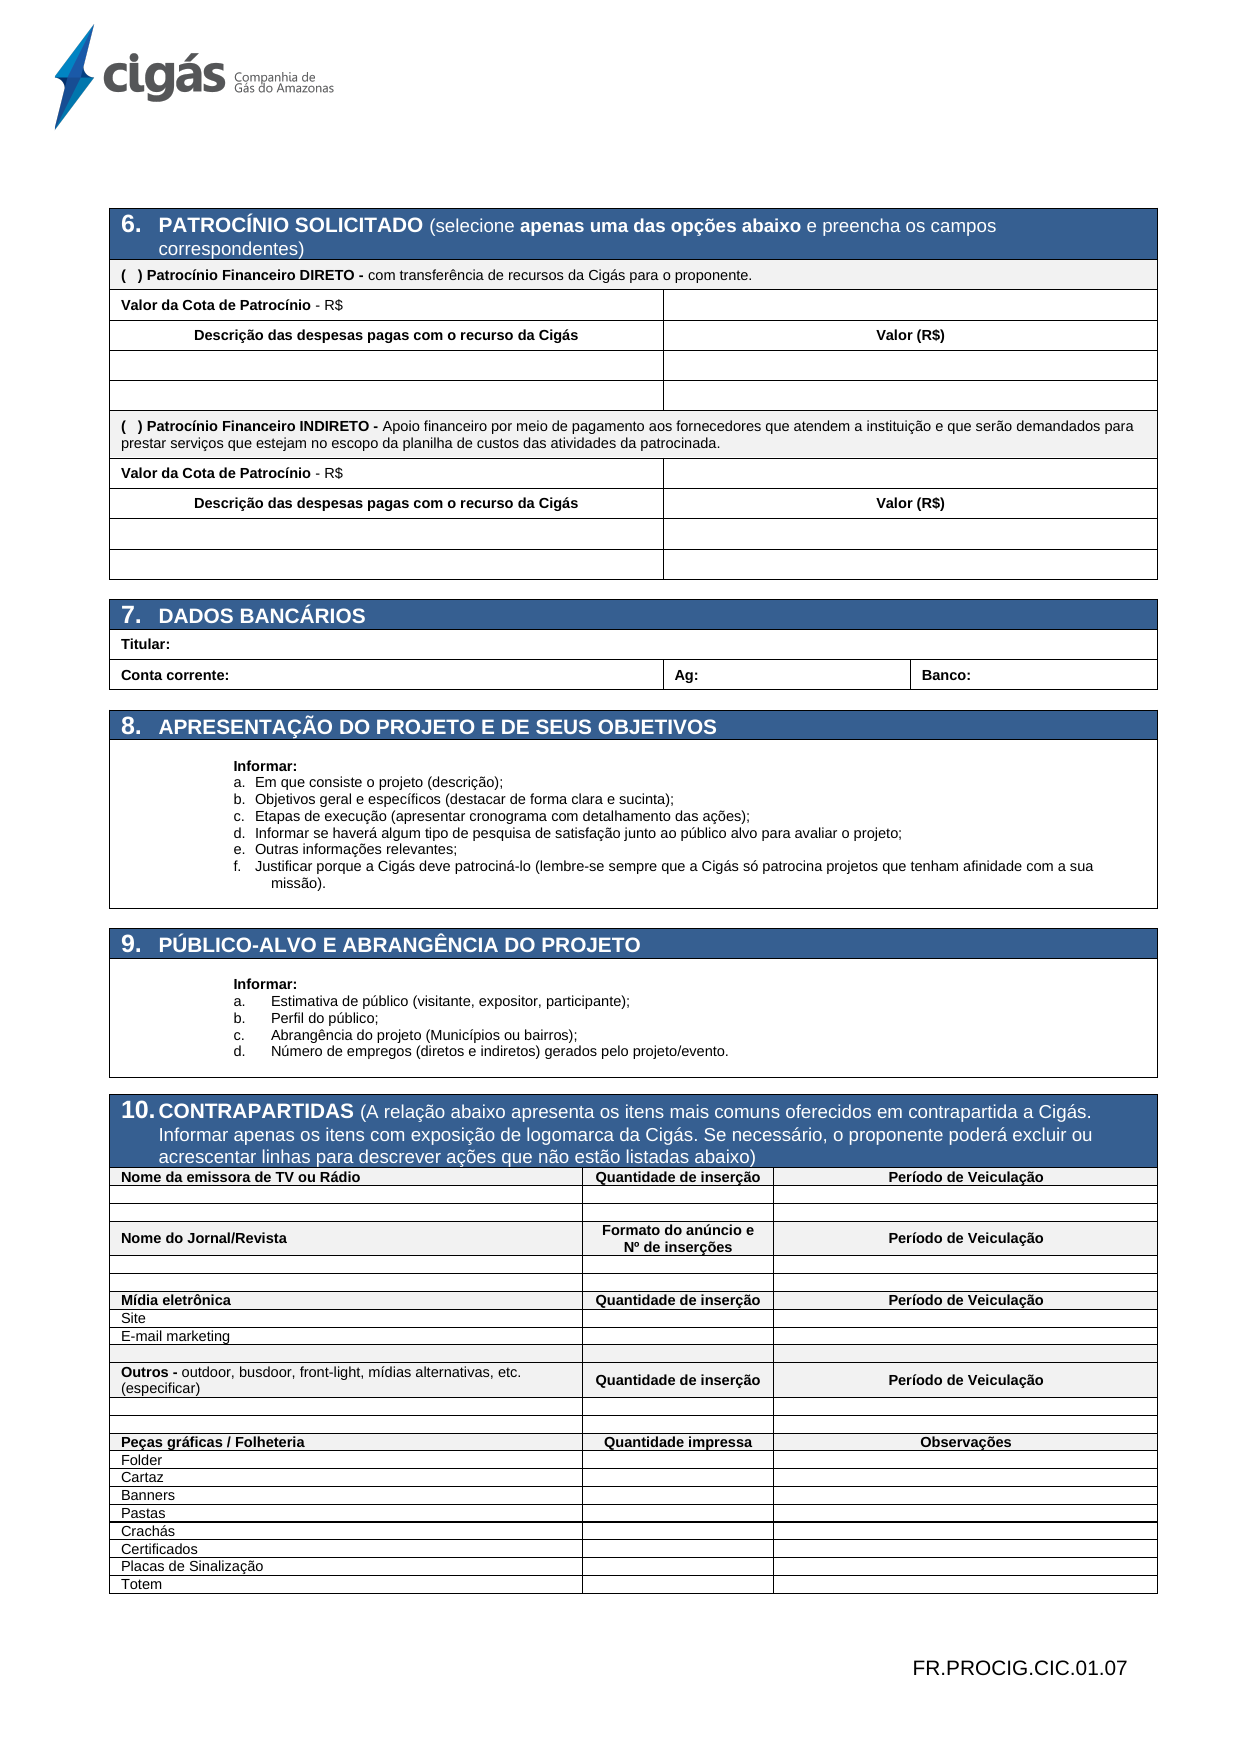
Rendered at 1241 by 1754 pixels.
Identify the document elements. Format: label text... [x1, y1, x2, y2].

table_cell [583, 1540, 773, 1557]
table_cell Nome do Jornal/Revista [110, 1222, 582, 1255]
table_cell Período de Veiculação [774, 1292, 1157, 1309]
table_cell [583, 1345, 773, 1362]
table_cell Totem [110, 1576, 582, 1593]
table_cell Outros - outdoor, busdoor, front-light, mídias alternativas, etc. (especificar) [110, 1363, 582, 1397]
table_cell Informar: Em que consiste o projeto (descrição); Objetivos geral e específicos (destacar de forma clara e sucinta); Etapas de execução (apresentar cronograma com detalhamento das ações); Informar se haverá algum tipo de pesquisa de satisfação junto ao público alvo para avaliar o projeto; Outras informações relevantes; Justificar porque a Cigás deve patrociná-lo (lembre-se sempre que a Cigás só patrocina projetos que tenham afinidade com a sua missão). [110, 740, 1157, 908]
table_cell [583, 1576, 773, 1593]
table_cell [774, 1540, 1157, 1557]
table_cell [583, 1204, 773, 1221]
table_cell Observações [774, 1434, 1157, 1450]
table_cell [583, 1523, 773, 1539]
table_cell Site [110, 1310, 582, 1327]
table_cell [664, 290, 1157, 319]
table_cell [774, 1523, 1157, 1539]
table_cell [110, 1416, 582, 1432]
table_cell Período de Veiculação [774, 1168, 1157, 1185]
table_cell Conta corrente: [110, 660, 663, 689]
table_cell Pastas [110, 1505, 582, 1521]
table_cell [583, 1451, 773, 1468]
table_cell [774, 1256, 1157, 1273]
table_cell Formato do anúncio e Nº de inserções [583, 1222, 773, 1255]
table_cell [664, 459, 1157, 488]
table_header PATROCÍNIO SOLICITADO (selecione apenas uma das opções abaixo e preencha os campos correspondentes) [110, 209, 1157, 259]
table_cell [774, 1398, 1157, 1414]
table_cell [110, 1256, 582, 1273]
picture [54, 24, 334, 131]
table_cell Ag: [664, 660, 910, 689]
table_cell [110, 550, 663, 579]
table_cell [583, 1416, 773, 1432]
table_cell Descrição das despesas pagas com o recurso da Cigás [110, 321, 663, 350]
table_cell [110, 1204, 582, 1221]
table_cell [664, 519, 1157, 548]
table_cell Valor da Cota de Patrocínio - R$ [110, 290, 663, 319]
table_cell Quantidade impressa [583, 1434, 773, 1450]
table_cell [664, 381, 1157, 410]
table_cell [774, 1558, 1157, 1575]
table_cell [774, 1469, 1157, 1486]
table_cell [110, 351, 663, 380]
table_cell [110, 1345, 582, 1362]
table_cell Folder [110, 1451, 582, 1468]
table_cell [583, 1310, 773, 1327]
table_cell Período de Veiculação [774, 1363, 1157, 1397]
table_cell [774, 1576, 1157, 1593]
table_cell Placas de Sinalização [110, 1558, 582, 1575]
table_cell [110, 1274, 582, 1291]
table_cell Quantidade de inserção [583, 1292, 773, 1309]
table_cell Quantidade de inserção [583, 1168, 773, 1185]
table_cell [110, 1186, 582, 1203]
table_header APRESENTAÇÃO DO PROJETO E DE SEUS OBJETIVOS [110, 711, 1157, 739]
table_cell [583, 1186, 773, 1203]
table_cell [583, 1256, 773, 1273]
table_cell [774, 1345, 1157, 1362]
table_cell ( ) Patrocínio Financeiro INDIRETO - Apoio financeiro por meio de pagamento aos fornecedores que atendem a instituição e que serão demandados para prestar serviços que estejam no escopo da planilha de custos das atividades da patrocinada. [110, 411, 1157, 457]
table_cell [774, 1328, 1157, 1344]
table_cell Peças gráficas / Folheteria [110, 1434, 582, 1450]
table_cell Banners [110, 1487, 582, 1504]
table_cell [583, 1487, 773, 1504]
table_cell Cartaz [110, 1469, 582, 1486]
table_cell Banco: [911, 660, 1157, 689]
table_cell Quantidade de inserção [583, 1363, 773, 1397]
table_cell [583, 1558, 773, 1575]
table_cell [110, 381, 663, 410]
table_cell [583, 1274, 773, 1291]
table_cell ( ) Patrocínio Financeiro DIRETO - com transferência de recursos da Cigás para o proponente. [110, 260, 1157, 289]
table_header CONTRAPARTIDAS (A relação abaixo apresenta os itens mais comuns oferecidos em contrapartida a Cigás. Informar apenas os itens com exposição de logomarca da Cigás. Se necessário, o proponente poderá excluir ou acrescentar linhas para descrever ações que não estão listadas abaixo) [110, 1095, 1157, 1167]
table_cell [774, 1416, 1157, 1432]
table_cell [110, 1398, 582, 1414]
table_cell [774, 1274, 1157, 1291]
table_cell [774, 1310, 1157, 1327]
table_cell Valor (R$) [664, 321, 1157, 350]
table_cell Titular: [110, 630, 1157, 659]
table_cell [664, 550, 1157, 579]
table_cell Valor da Cota de Patrocínio - R$ [110, 459, 663, 488]
table_header PÚBLICO-ALVO E ABRANGÊNCIA DO PROJETO [110, 929, 1157, 958]
table_header DADOS BANCÁRIOS [110, 600, 1157, 629]
table_cell Certificados [110, 1540, 582, 1557]
table_cell Valor (R$) [664, 489, 1157, 518]
table_cell [664, 351, 1157, 380]
table_cell [774, 1204, 1157, 1221]
table_cell [774, 1505, 1157, 1521]
table_cell [583, 1469, 773, 1486]
table_cell [583, 1398, 773, 1414]
table_cell [774, 1451, 1157, 1468]
table_cell Nome da emissora de TV ou Rádio [110, 1168, 582, 1185]
table_cell [774, 1186, 1157, 1203]
table_cell Crachás [110, 1523, 582, 1539]
table_cell [583, 1505, 773, 1521]
table_cell Descrição das despesas pagas com o recurso da Cigás [110, 489, 663, 518]
table_cell Informar: Estimativa de público (visitante, expositor, participante); Perfil do público; Abrangência do projeto (Municípios ou bairros); Número de empregos (diretos e indiretos) gerados pelo projeto/evento. [110, 959, 1157, 1077]
table_cell [774, 1487, 1157, 1504]
table_cell Período de Veiculação [774, 1222, 1157, 1255]
table_cell E-mail marketing [110, 1328, 582, 1344]
table_cell Mídia eletrônica [110, 1292, 582, 1309]
table_cell [110, 519, 663, 548]
table_cell [583, 1328, 773, 1344]
